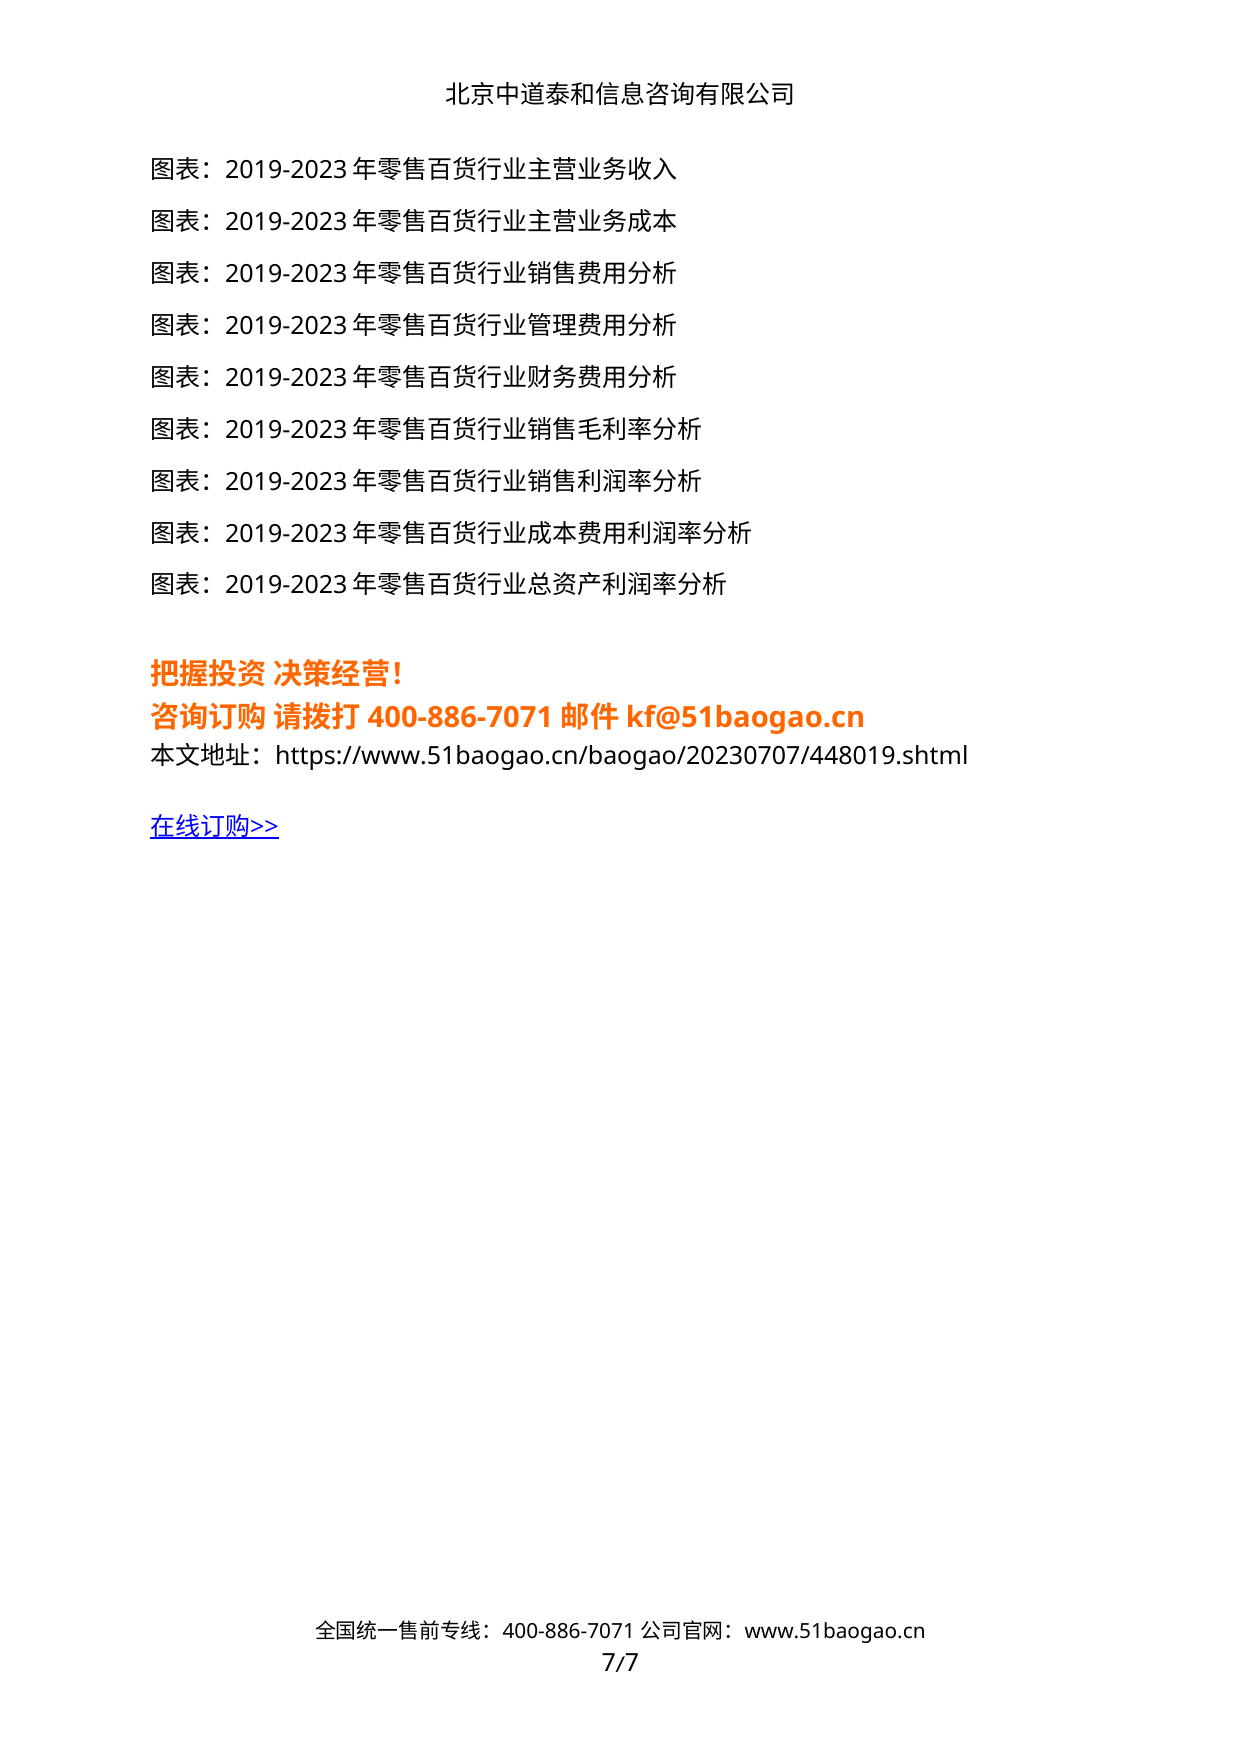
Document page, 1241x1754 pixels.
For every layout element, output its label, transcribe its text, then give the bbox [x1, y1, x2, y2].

text 在线订购>> [150, 772, 1090, 842]
text 图表：2019-2023年零售百货行业主营业务收入 [150, 150, 1090, 186]
text 图表：2019-2023年零售百货行业管理费用分析 [150, 306, 1090, 342]
text 图表：2019-2023年零售百货行业销售费用分析 [150, 254, 1090, 290]
text 图表：2019-2023年零售百货行业成本费用利润率分析 [150, 513, 1090, 549]
text 图表：2019-2023年零售百货行业销售利润率分析 [150, 461, 1090, 497]
text 图表：2019-2023年零售百货行业销售毛利率分析 [150, 409, 1090, 446]
text 图表：2019-2023年零售百货行业总资产利润率分析 [150, 565, 1090, 601]
text 图表：2019-2023年零售百货行业财务费用分析 [150, 357, 1090, 394]
text 图表：2019-2023年零售百货行业主营业务成本 [150, 202, 1090, 238]
text 把握投资 决策经营！咨询订购 请拨打 400-886-7071 邮件 kf@51baogao.cn本文地址：https://www.51baogao.cn/baogao/20230707/448019.shtml [150, 617, 1090, 772]
